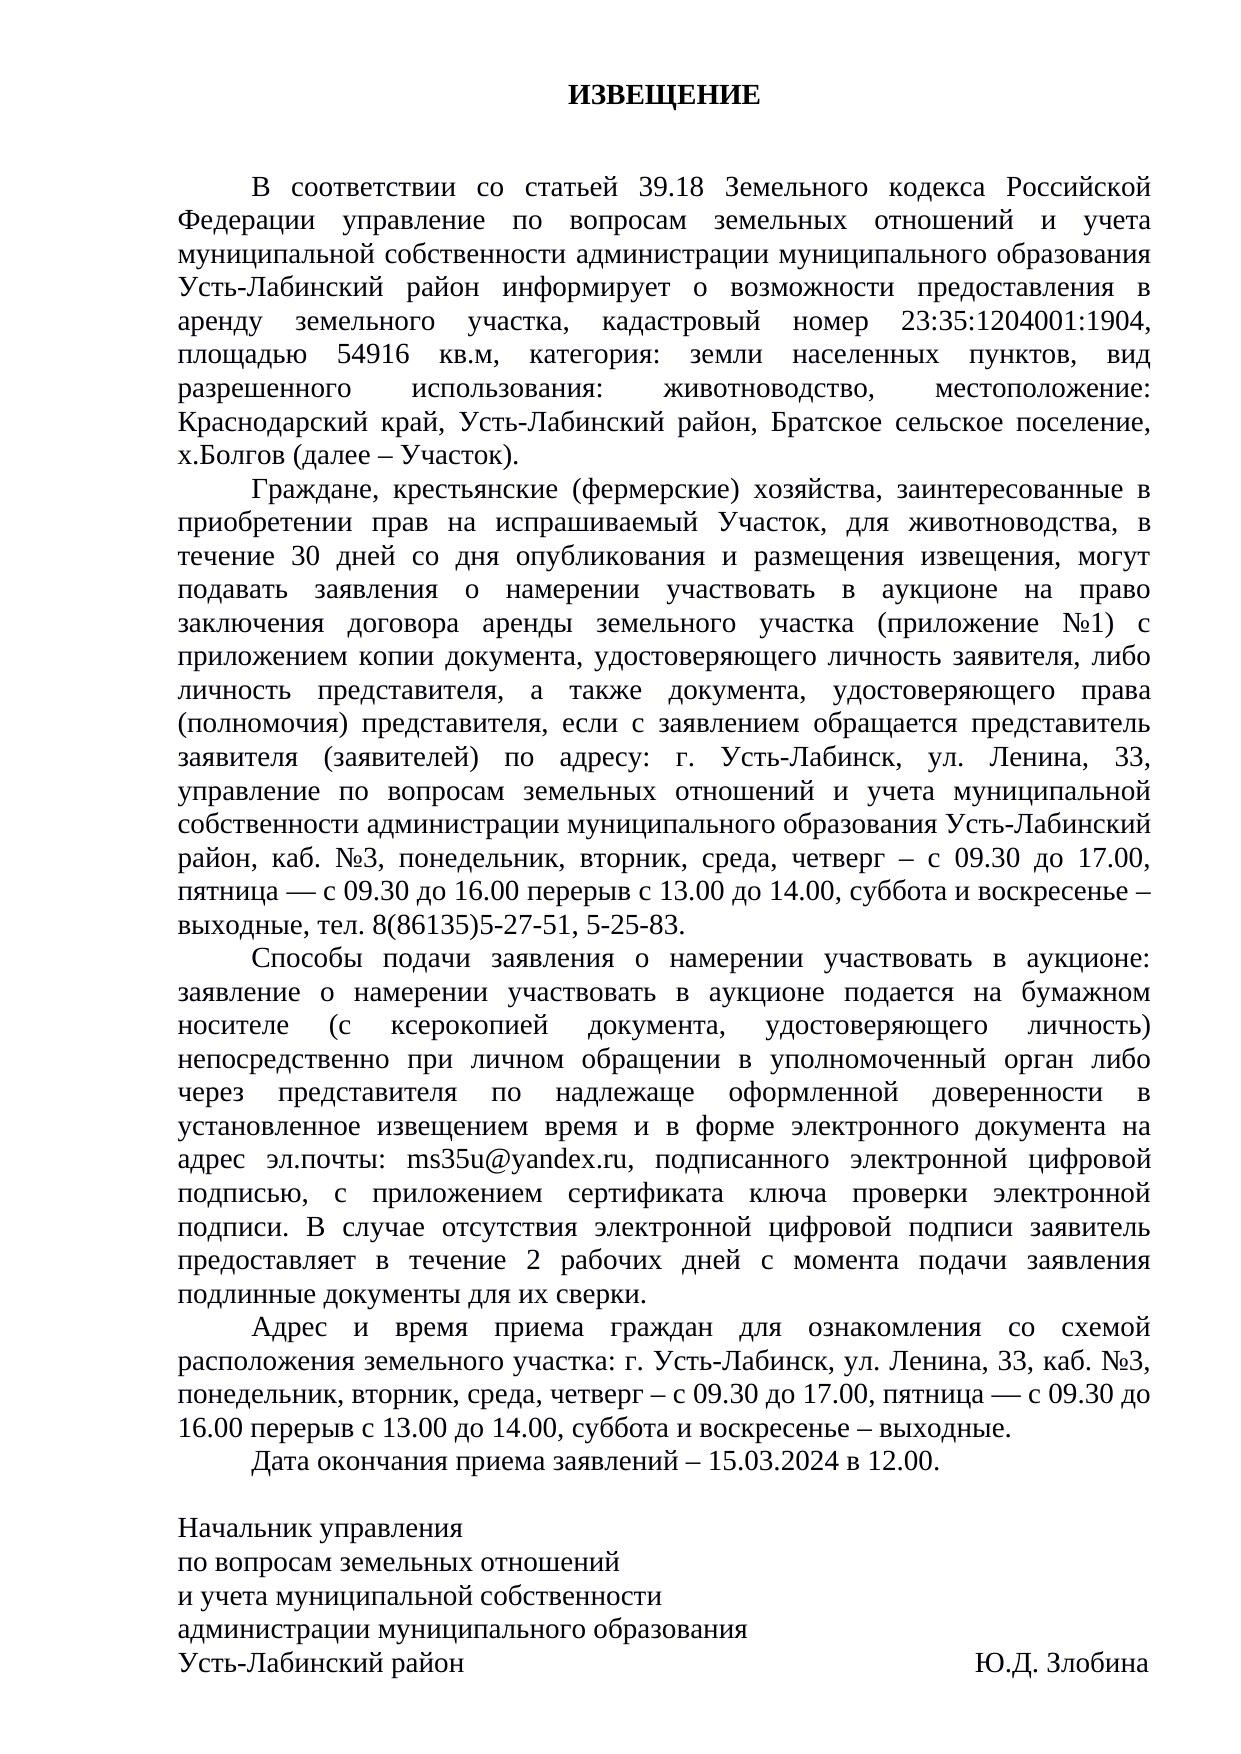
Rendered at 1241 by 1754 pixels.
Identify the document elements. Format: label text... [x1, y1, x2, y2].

text Адрес и время приема граждан для ознакомления со схемой расположения земельного участка: г. Усть-Лабинск, ул. Ленина, 33, каб. №3, понедельник, вторник, среда, четверг – с 09.30 до 17.00, пятница — с 09.30 до 16.00 перерыв с 13.00 до 14.00, суббота и воскресенье – выходные. [177, 1309, 1152, 1443]
text и учета муниципальной собственности [177, 1578, 1152, 1611]
text по вопросам земельных отношений [177, 1544, 1152, 1578]
text Дата окончания приема заявлений – 15.03.2024 в 12.00. [177, 1443, 1152, 1477]
text Усть-Лабинский район Ю.Д. Злобина [177, 1645, 1152, 1678]
text Способы подачи заявления о намерении участвовать в аукционе: заявление о намерении участвовать в аукционе подается на бумажном носителе (с ксерокопией документа, удостоверяющего личность) непосредственно при личном обращении в уполномоченный орган либо через представителя по надлежаще оформленной доверенности в установленное извещением время и в форме электронного документа на адрес эл.почты: ms35u@yandex.ru, подписанного электронной цифровой подписью, с приложением сертификата ключа проверки электронной подписи. В случае отсутствия электронной цифровой подписи заявитель предоставляет в течение 2 рабочих дней с момента подачи заявления подлинные документы для их сверки. [177, 940, 1152, 1309]
text Граждане, крестьянские (фермерские) хозяйства, заинтересованные в приобретении прав на испрашиваемый Участок, для животноводства, в течение 30 дней со дня опубликования и размещения извещения, могут подавать заявления о намерении участвовать в аукционе на право заключения договора аренды земельного участка (приложение №1) с приложением копии документа, удостоверяющего личность заявителя, либо личность представителя, а также документа, удостоверяющего права (полномочия) представителя, если с заявлением обращается представитель заявителя (заявителей) по адресу: г. Усть-Лабинск, ул. Ленина, 33, управление по вопросам земельных отношений и учета муниципальной собственности администрации муниципального образования Усть-Лабинский район, каб. №3, понедельник, вторник, среда, четверг – с 09.30 до 17.00, пятница — с 09.30 до 16.00 перерыв с 13.00 до 14.00, суббота и воскресенье – выходные, тел. 8(86135)5-27-51, 5-25-83. [177, 471, 1152, 940]
text В соответствии со статьей 39.18 Земельного кодекса Российской Федерации управление по вопросам земельных отношений и учета муниципальной собственности администрации муниципального образования Усть-Лабинский район информирует о возможности предоставления в аренду земельного участка, кадастровый номер 23:35:1204001:1904, площадью 54916 кв.м, категория: земли населенных пунктов, вид разрешенного использования: животноводство, местоположение: Краснодарский край, Усть-Лабинский район, Братское сельское поселение, х.Болгов (далее – Участок). [177, 169, 1152, 471]
text Начальник управления [177, 1511, 1152, 1544]
text администрации муниципального образования [177, 1611, 1152, 1645]
text ИЗВЕЩЕНИЕ [177, 77, 1152, 111]
